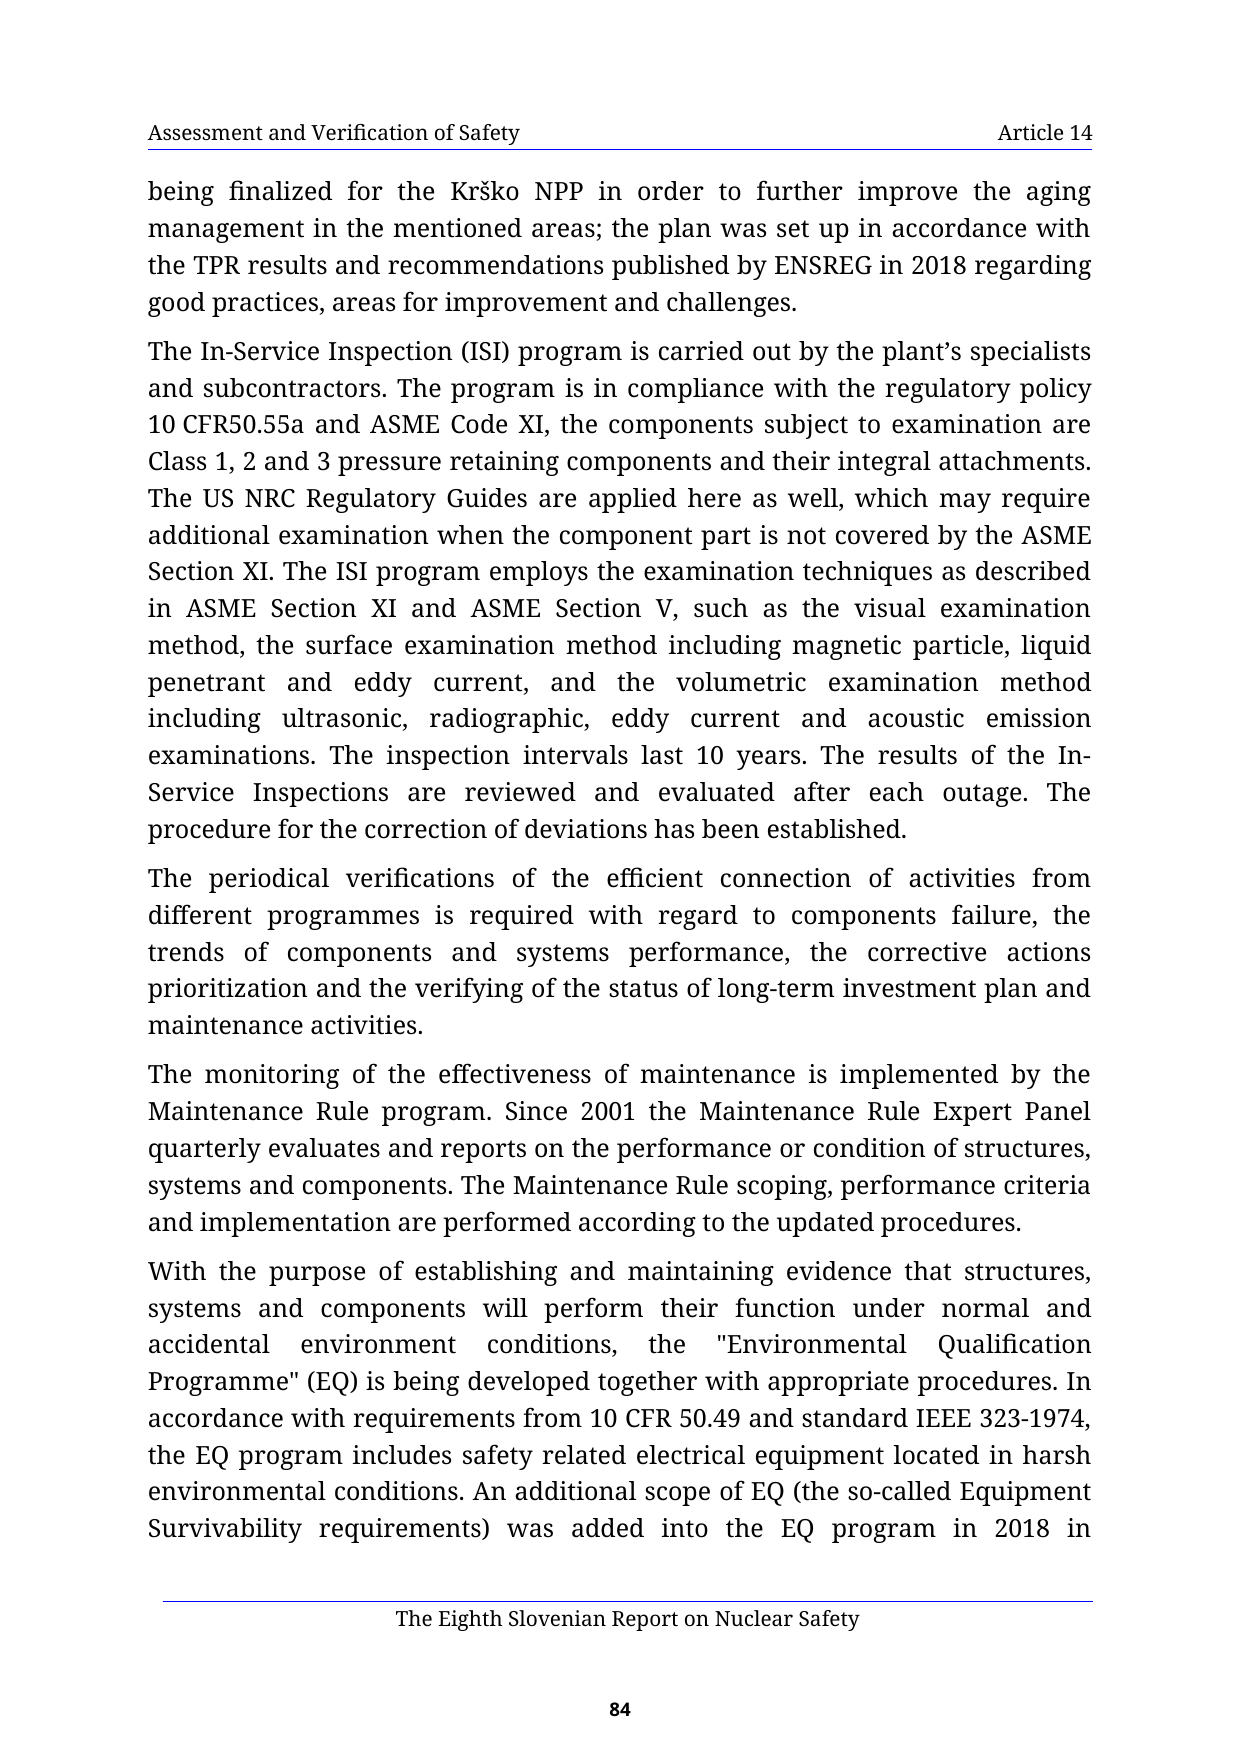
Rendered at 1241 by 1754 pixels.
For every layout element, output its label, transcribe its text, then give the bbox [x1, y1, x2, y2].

text The periodical verifications of the efficient connection of activities from different programmes is required with regard to components failure, the trends of components and systems performance, the corrective actions prioritization and the verifying of the status of long-term investment plan and maintenance activities. [148, 861, 1092, 1042]
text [148, 174, 1092, 318]
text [148, 1253, 1092, 1545]
text The In-Service Inspection (ISI) program is carried out by the plant’s specialists and subcontractors. The program is in compliance with the regulatory policy 10 CFR50.55a and ASME Code XI, the components subject to examination are Class 1, 2 and 3 pressure retaining components and their integral attachments. The US NRC Regulatory Guides are applied here as well, which may require additional examination when the component part is not covered by the ASME Section XI. The ISI program employs the examination techniques as described in ASME Section XI and ASME Section V, such as the visual examination method, the surface examination method including magnetic particle, liquid penetrant and eddy current, and the volumetric examination method including ultrasonic, radiographic, eddy current and acoustic emission examinations. The inspection intervals last 10 years. The results of the In-Service Inspections are reviewed and evaluated after each outage. The procedure for the correction of deviations has been established. [148, 333, 1092, 846]
text The monitoring of the effectiveness of maintenance is implemented by the Maintenance Rule program. Since 2001 the Maintenance Rule Expert Panel quarterly evaluates and reports on the performance or condition of structures, systems and components. The Maintenance Rule scoping, performance criteria and implementation are performed according to the updated procedures. [148, 1057, 1092, 1238]
